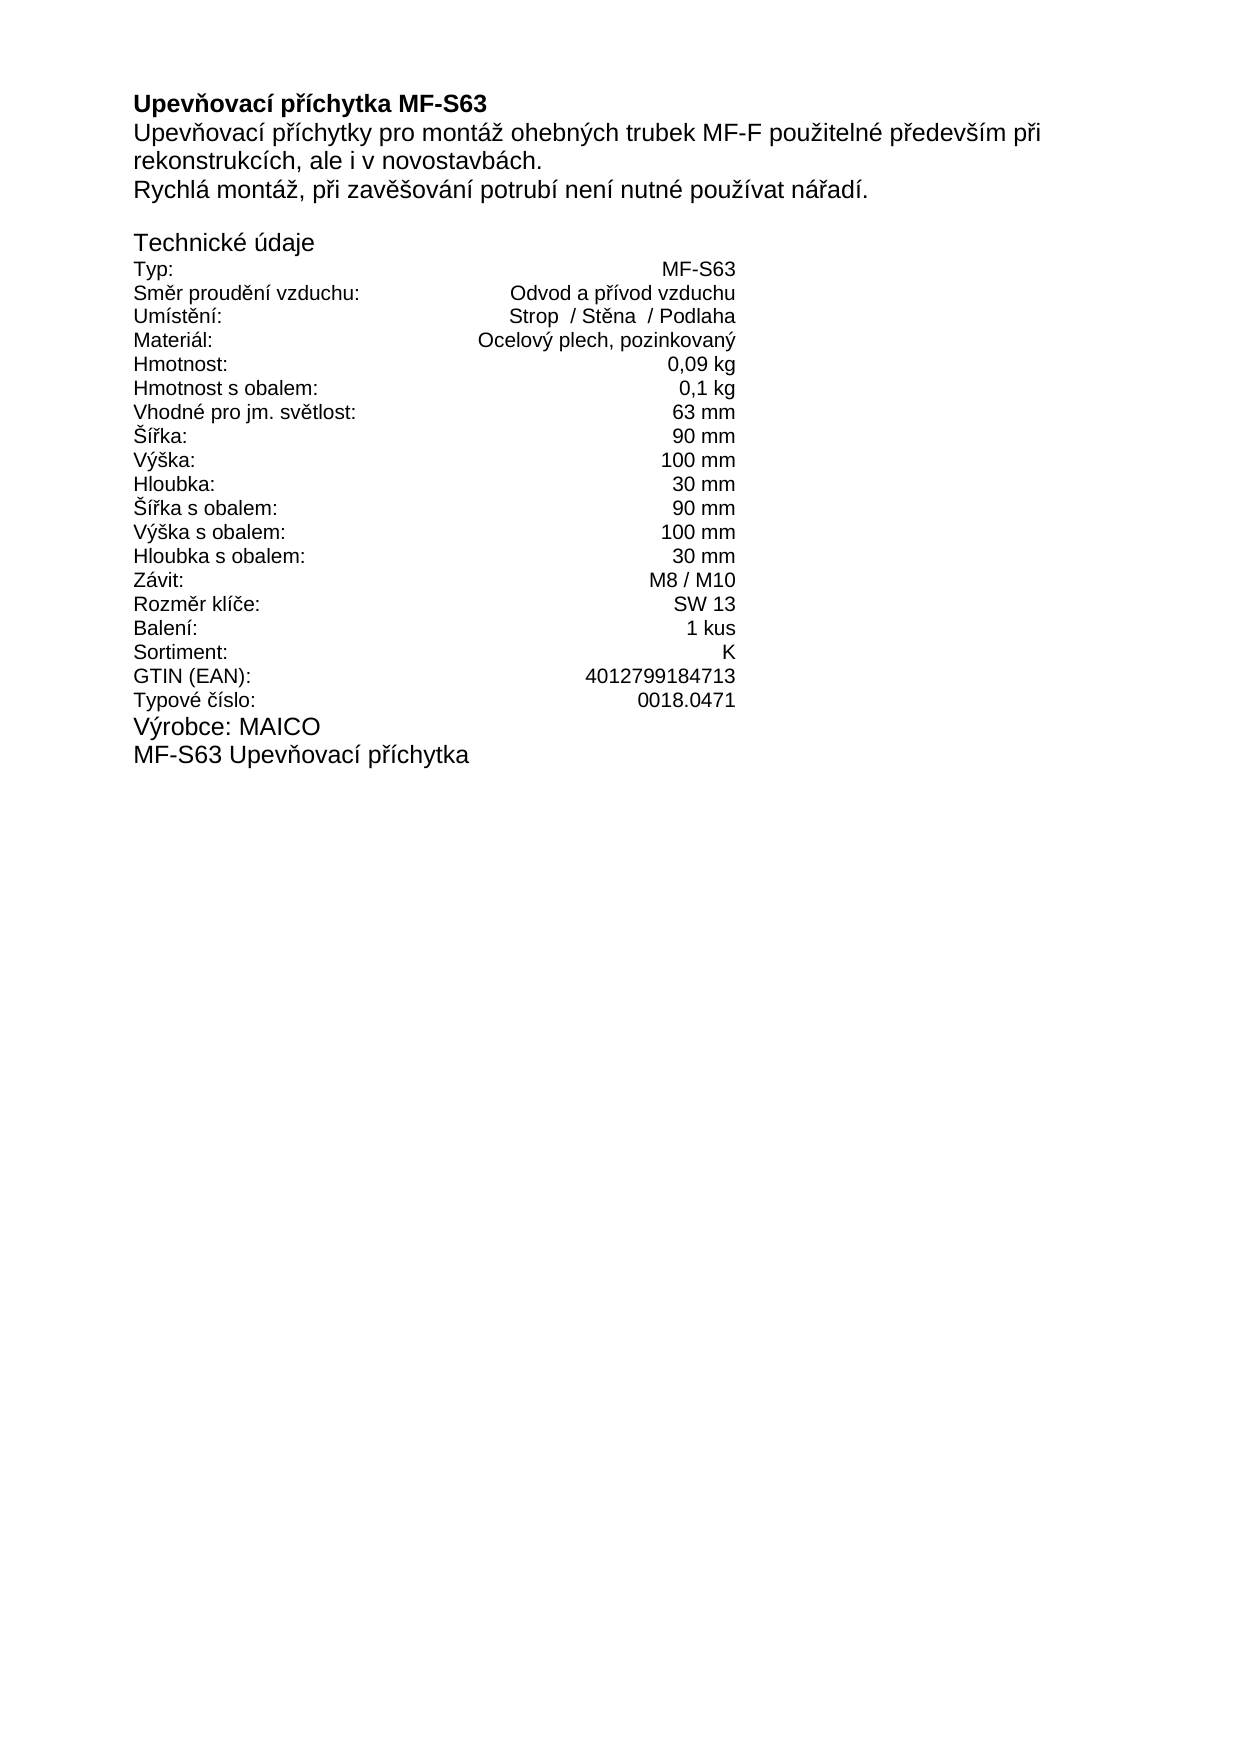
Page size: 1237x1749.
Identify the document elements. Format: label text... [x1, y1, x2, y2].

table_cell 63 mm [434, 400, 747, 424]
table_header Typ: [122, 256, 434, 280]
table_cell 100 mm [434, 520, 747, 544]
text Výrobce: MAICO [133, 712, 1148, 740]
table_cell K [434, 640, 747, 664]
table_cell 100 mm [434, 448, 747, 472]
table_cell Ocelový plech, pozinkovaný [434, 328, 747, 352]
table_cell Hmotnost: [122, 352, 434, 376]
table_cell Výška: [122, 448, 434, 472]
table_cell 90 mm [434, 496, 747, 520]
text Upevňovací příchytky pro montáž ohebných trubek MF-F použitelné především při rekonstrukcích, ale i v novostavbách. [133, 117, 1148, 175]
table_cell Výška s obalem: [122, 520, 434, 544]
table_cell 90 mm [434, 424, 747, 448]
table_cell Strop / Stěna / Podlaha [434, 304, 747, 328]
table_cell Hloubka s obalem: [122, 544, 434, 568]
table_cell 0,1 kg [434, 376, 747, 400]
table_cell Odvod a přívod vzduchu [434, 280, 747, 304]
table_cell GTIN (EAN): [122, 664, 434, 688]
table_cell Závit: [122, 568, 434, 592]
table_cell 30 mm [434, 472, 747, 496]
table_cell Vhodné pro jm. světlost: [122, 400, 434, 424]
table_cell Typové číslo: [122, 688, 434, 712]
table_cell Umístění: [122, 304, 434, 328]
table_cell Balení: [122, 616, 434, 640]
table_cell 30 mm [434, 544, 747, 568]
table_cell 0018.0471 [434, 688, 747, 712]
table_cell Šířka s obalem: [122, 496, 434, 520]
table_cell 0,09 kg [434, 352, 747, 376]
table_cell Sortiment: [122, 640, 434, 664]
text MF-S63 Upevňovací příchytka [133, 740, 1148, 769]
table_cell 1 kus [434, 616, 747, 640]
table_cell Materiál: [122, 328, 434, 352]
table_cell Hloubka: [122, 472, 434, 496]
table_cell M8 / M10 [434, 568, 747, 592]
text Rychlá montáž, při zavěšování potrubí není nutné používat nářadí. [133, 175, 1148, 204]
table_header MF-S63 [434, 256, 747, 280]
table_cell Šířka: [122, 424, 434, 448]
text Upevňovací příchytka MF-S63 [133, 89, 1148, 117]
table_cell Hmotnost s obalem: [122, 376, 434, 400]
text Technické údaje [133, 228, 1148, 256]
table_cell 4012799184713 [434, 664, 747, 688]
table_cell SW 13 [434, 592, 747, 616]
table_cell Směr proudění vzduchu: [122, 280, 434, 304]
table_cell Rozměr klíče: [122, 592, 434, 616]
